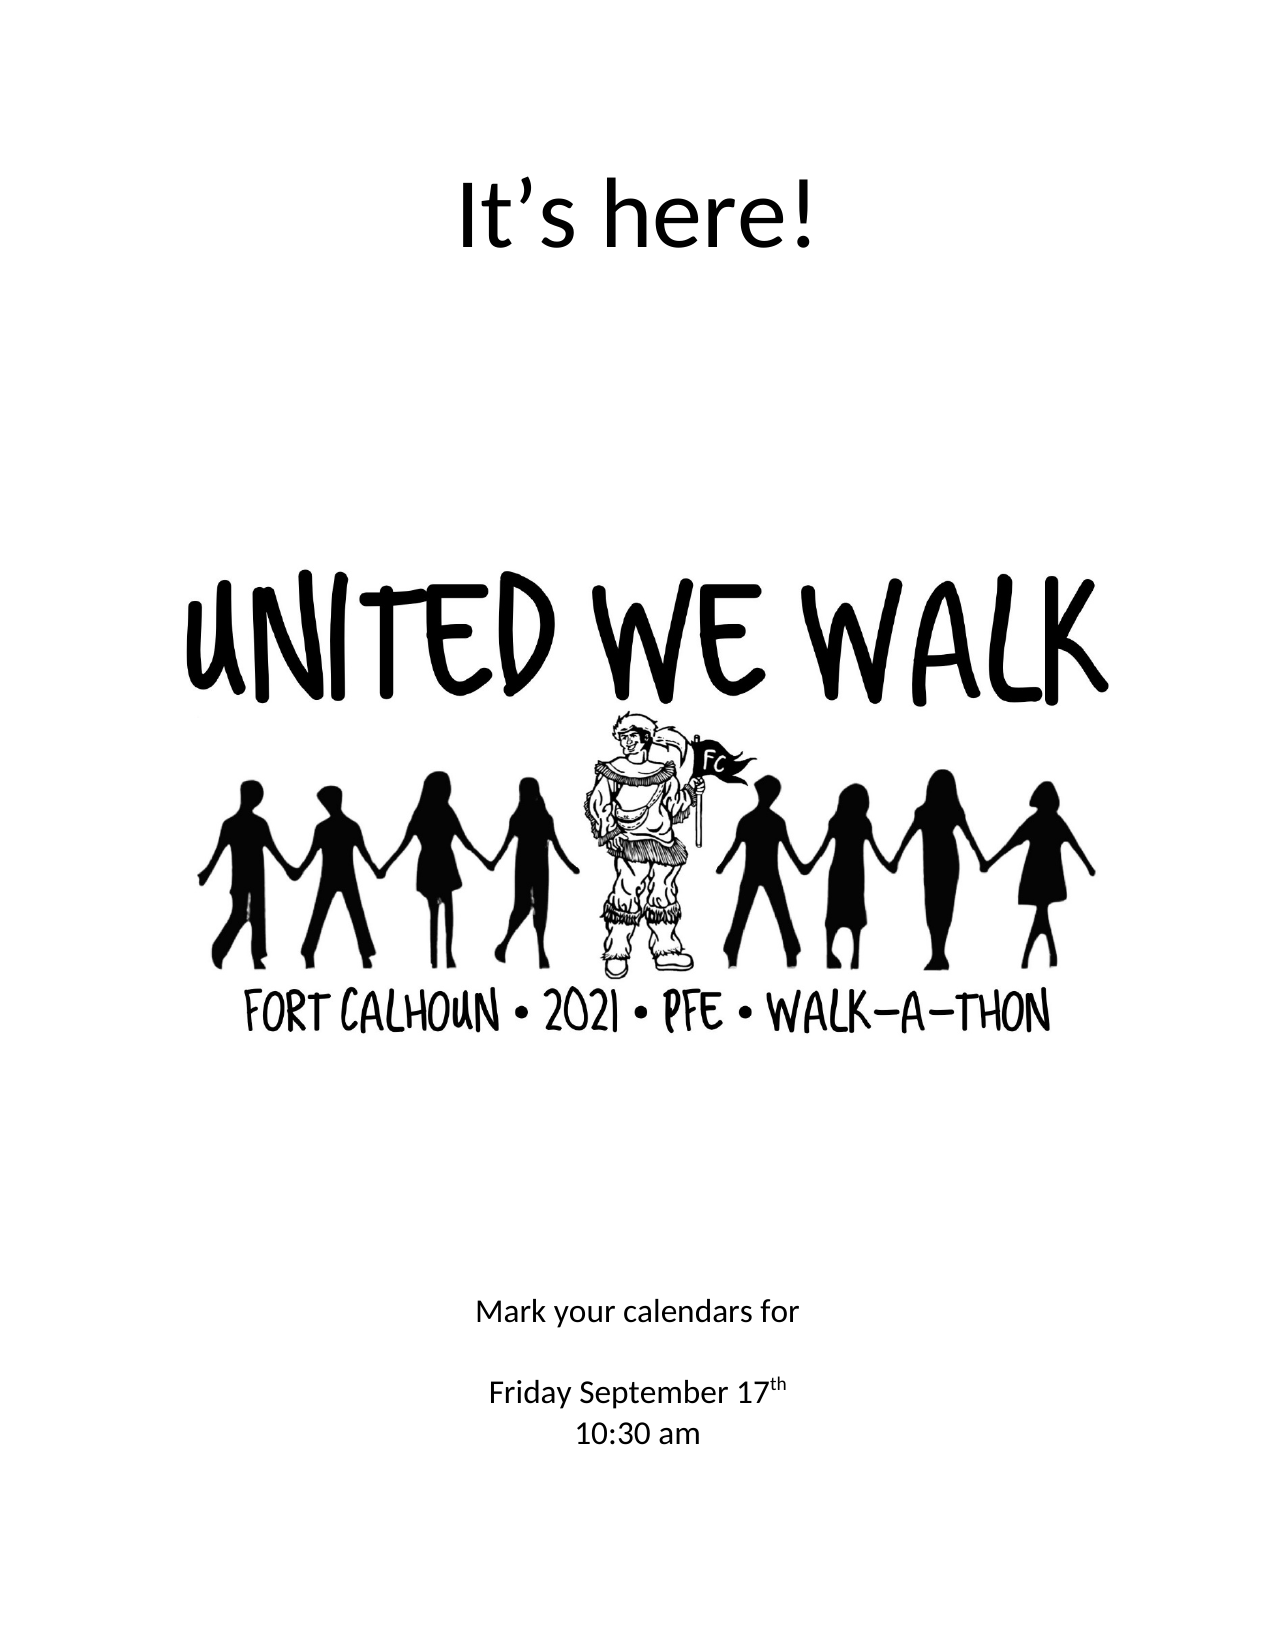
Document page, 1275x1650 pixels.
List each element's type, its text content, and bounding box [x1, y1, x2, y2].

text It’s here! [150, 150, 1125, 272]
picture [150, 516, 1125, 1080]
